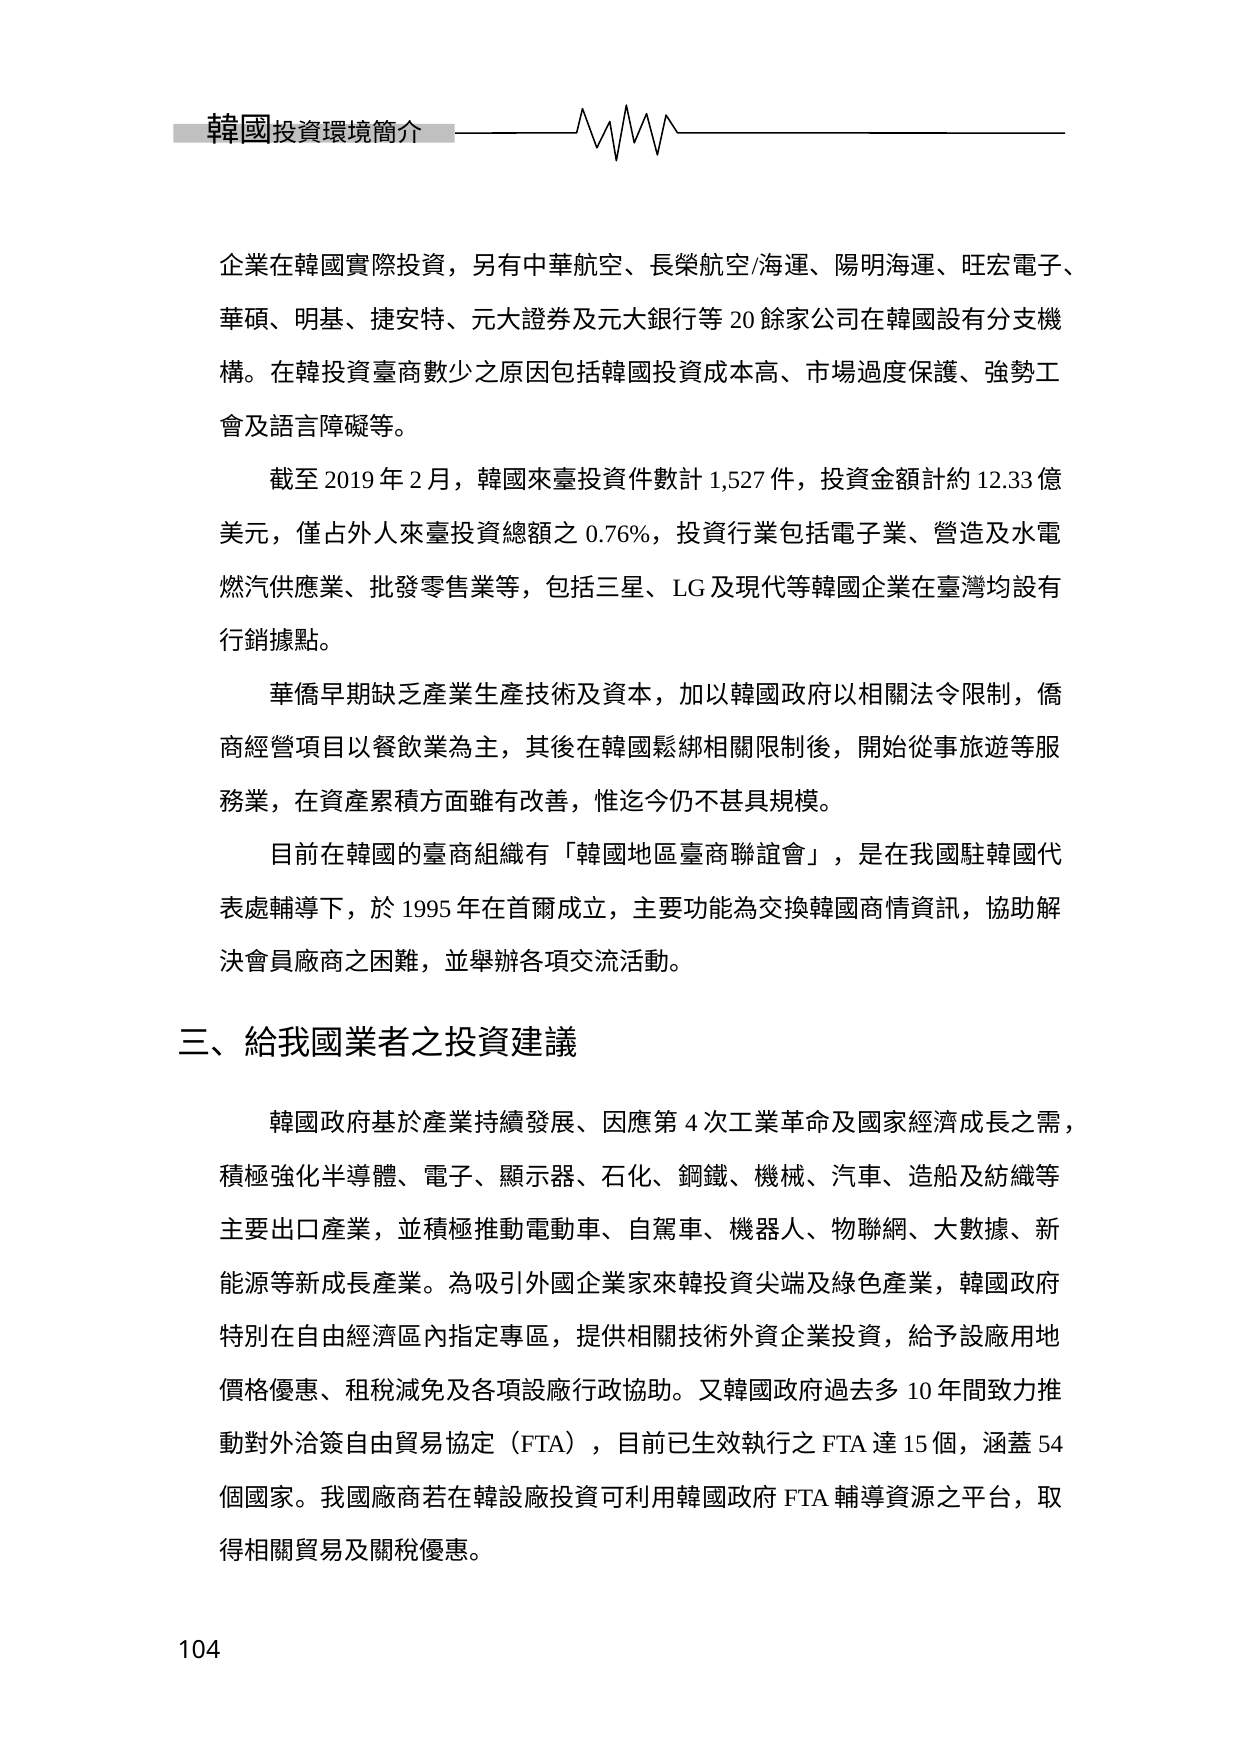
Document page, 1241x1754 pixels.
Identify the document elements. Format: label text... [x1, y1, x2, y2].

text 目前在韓國的臺商組織有「韓國地區臺商聯誼會」，是在我國駐韓國代表處輔導下，於1995年在首爾成立，主要功能為交換韓國商情資訊，協助解決會員廠商之困難，並舉辦各項交流活動。 [219, 826, 1063, 987]
text 韓國政府基於產業持續發展、因應第4次工業革命及國家經濟成長之需，積極強化半導體、電子、顯示器、石化、鋼鐵、機械、汽車、造船及紡織等主要出口產業，並積極推動電動車、自駕車、機器人、物聯網、大數據、新能源等新成長產業。為吸引外國企業家來韓投資尖端及綠色產業，韓國政府特別在自由經濟區內指定專區，提供相關技術外資企業投資，給予設廠用地價格優惠、租稅減免及各項設廠行政協助。又韓國政府過去多10年間致力推動對外洽簽自由貿易協定（FTA），目前已生效執行之FTA達15個，涵蓋54個國家。我國廠商若在韓設廠投資可利用韓國政府FTA輔導資源之平台，取得相關貿易及關稅優惠。 [219, 1094, 1063, 1576]
text 三、給我國業者之投資建議 [177, 1013, 1063, 1067]
text 截至2019年2月，韓國來臺投資件數計1,527件，投資金額計約12.33億美元，僅占外人來臺投資總額之0.76%，投資行業包括電子業、營造及水電燃汽供應業、批發零售業等，包括三星、LG及現代等韓國企業在臺灣均設有行銷據點。 [219, 451, 1063, 666]
text 華僑早期缺乏產業生產技術及資本，加以韓國政府以相關法令限制，僑商經營項目以餐飲業為主，其後在韓國鬆綁相關限制後，開始從事旅遊等服務業，在資產累積方面雖有改善，惟迄今仍不甚具規模。 [219, 666, 1063, 826]
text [219, 237, 1063, 451]
